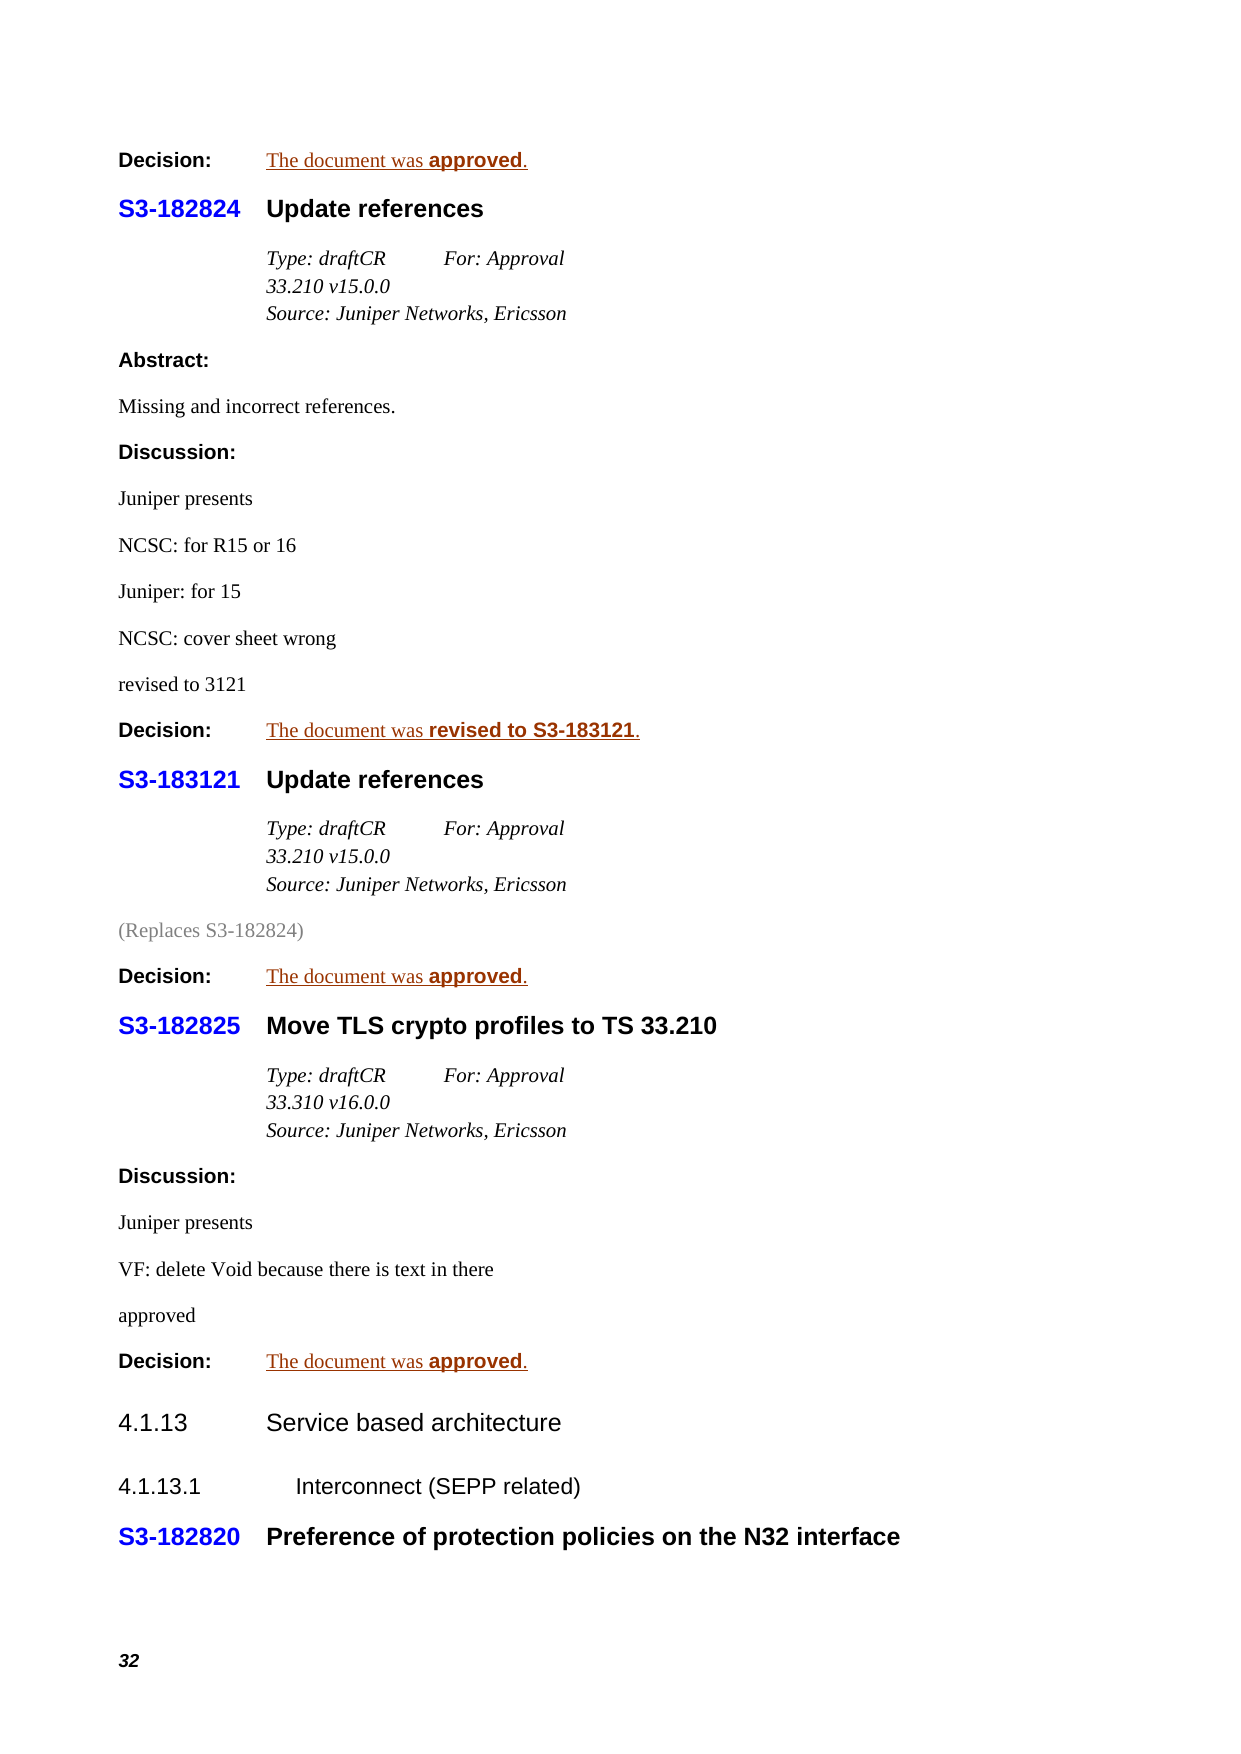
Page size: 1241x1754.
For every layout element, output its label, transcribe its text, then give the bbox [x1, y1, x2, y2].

text Juniper: for 15 [118, 579, 1122, 603]
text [118, 246, 1122, 325]
text S3-183121 Update references [118, 764, 1122, 793]
text (Replaces S3-182824) [118, 918, 1122, 942]
subtitle 4.1.13 Service based architecture [118, 1408, 1122, 1437]
text S3-182824 Update references [118, 194, 1122, 223]
text revised to 3121 [118, 672, 1122, 696]
text Abstract: [118, 347, 1122, 371]
text Type: draftCR For: Approval 33.210 v15.0.0 Source: Juniper Networks, Ericsson [118, 816, 1122, 896]
text S3-182825 Move TLS crypto profiles to TS 33.210 [118, 1011, 1122, 1039]
text Decision: The document was approved. [118, 1349, 1122, 1373]
text Discussion: [118, 440, 1122, 464]
text Juniper presents [118, 1210, 1122, 1234]
text Discussion: [118, 1164, 1122, 1188]
text Decision: The document was approved. [118, 148, 1122, 172]
text Juniper presents [118, 486, 1122, 510]
text approved [118, 1303, 1122, 1327]
subtitle 4.1.13.1 Interconnect (SEPP related) [118, 1473, 1122, 1499]
text S3-182820 Preference of protection policies on the N32 interface [118, 1522, 1122, 1550]
text Decision: The document was approved. [118, 964, 1122, 988]
text VF: delete Void because there is text in there [118, 1257, 1122, 1281]
text Decision: The document was revised to S3-183121. [118, 718, 1122, 742]
text Type: draftCR For: Approval 33.310 v16.0.0 Source: Juniper Networks, Ericsson [118, 1062, 1122, 1142]
text NCSC: for R15 or 16 [118, 533, 1122, 557]
text NCSC: cover sheet wrong [118, 625, 1122, 649]
text Missing and incorrect references. [118, 394, 1122, 418]
